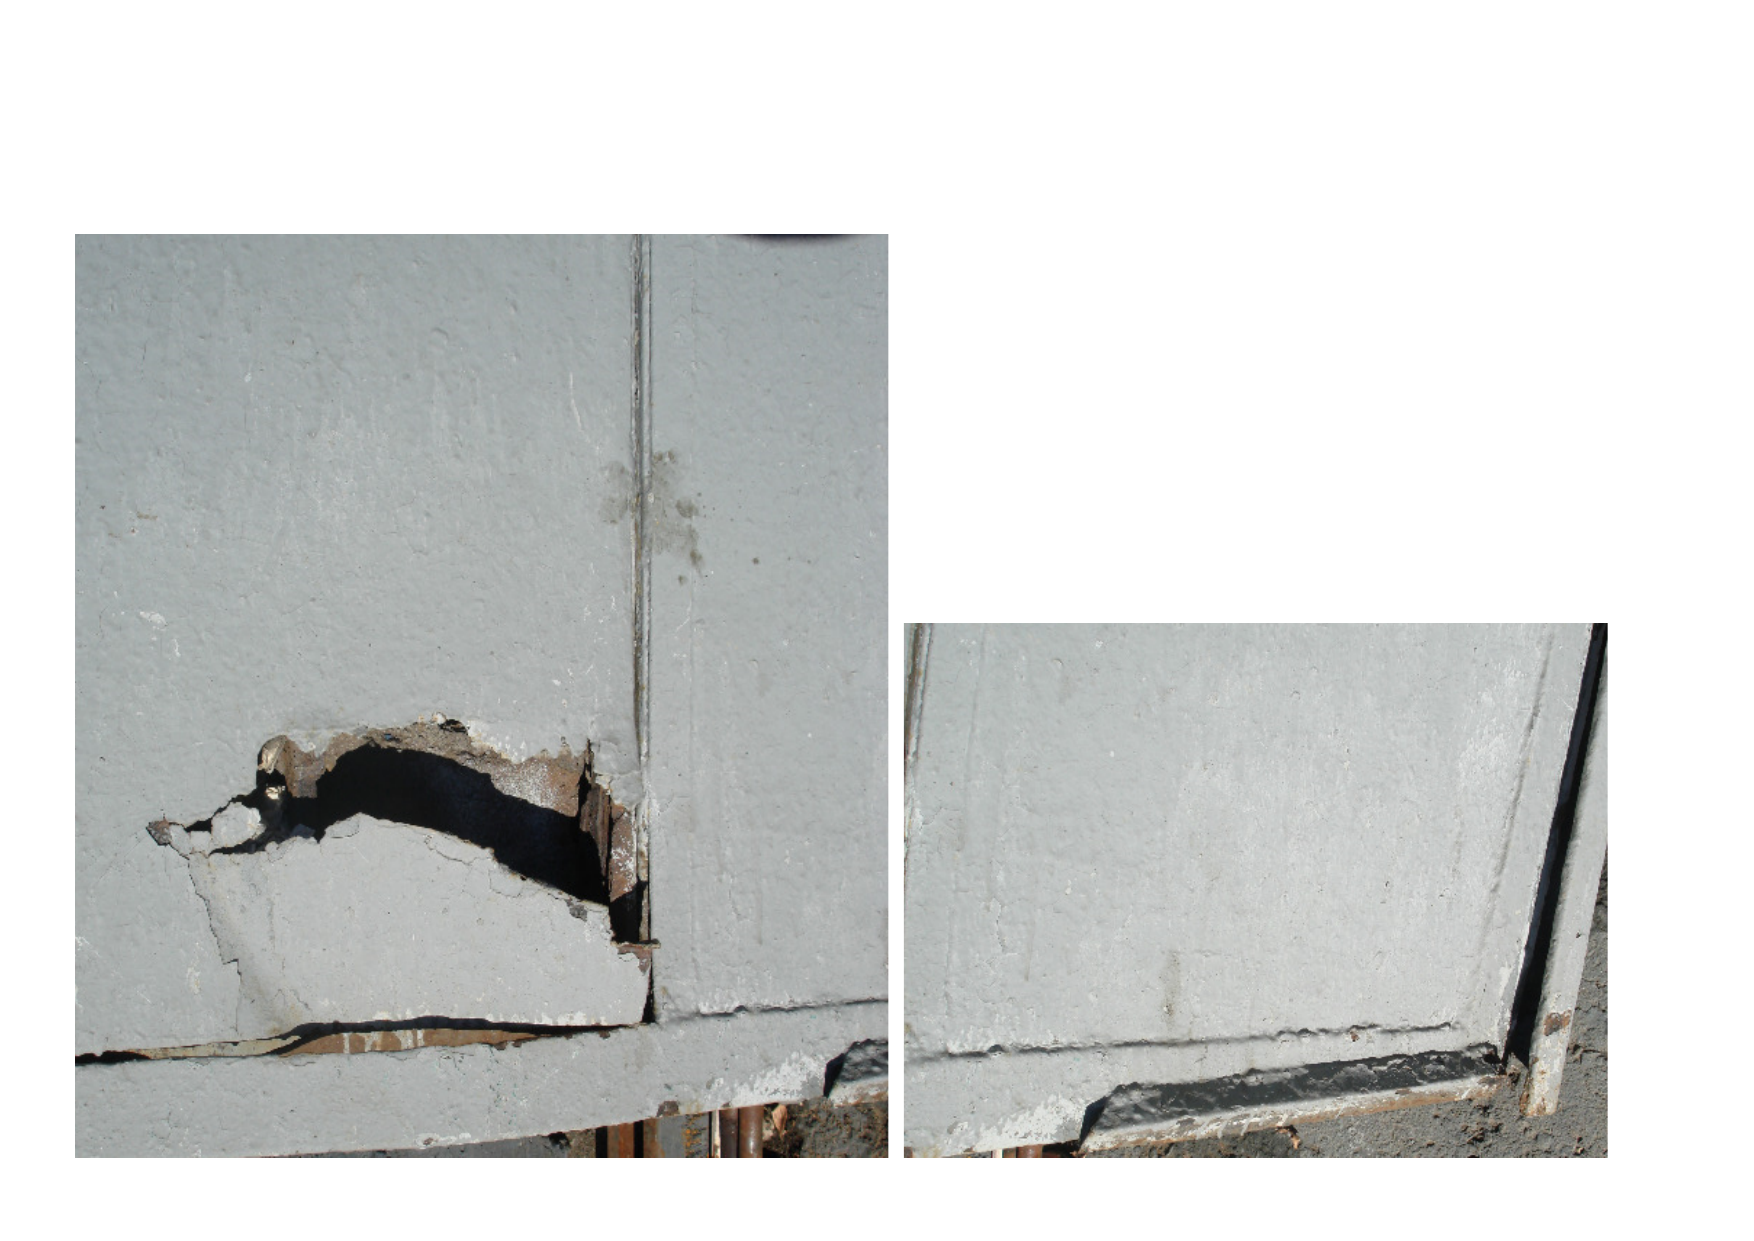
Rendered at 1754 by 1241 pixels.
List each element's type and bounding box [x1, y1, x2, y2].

picture [903, 623, 1608, 1158]
picture [75, 234, 889, 1158]
